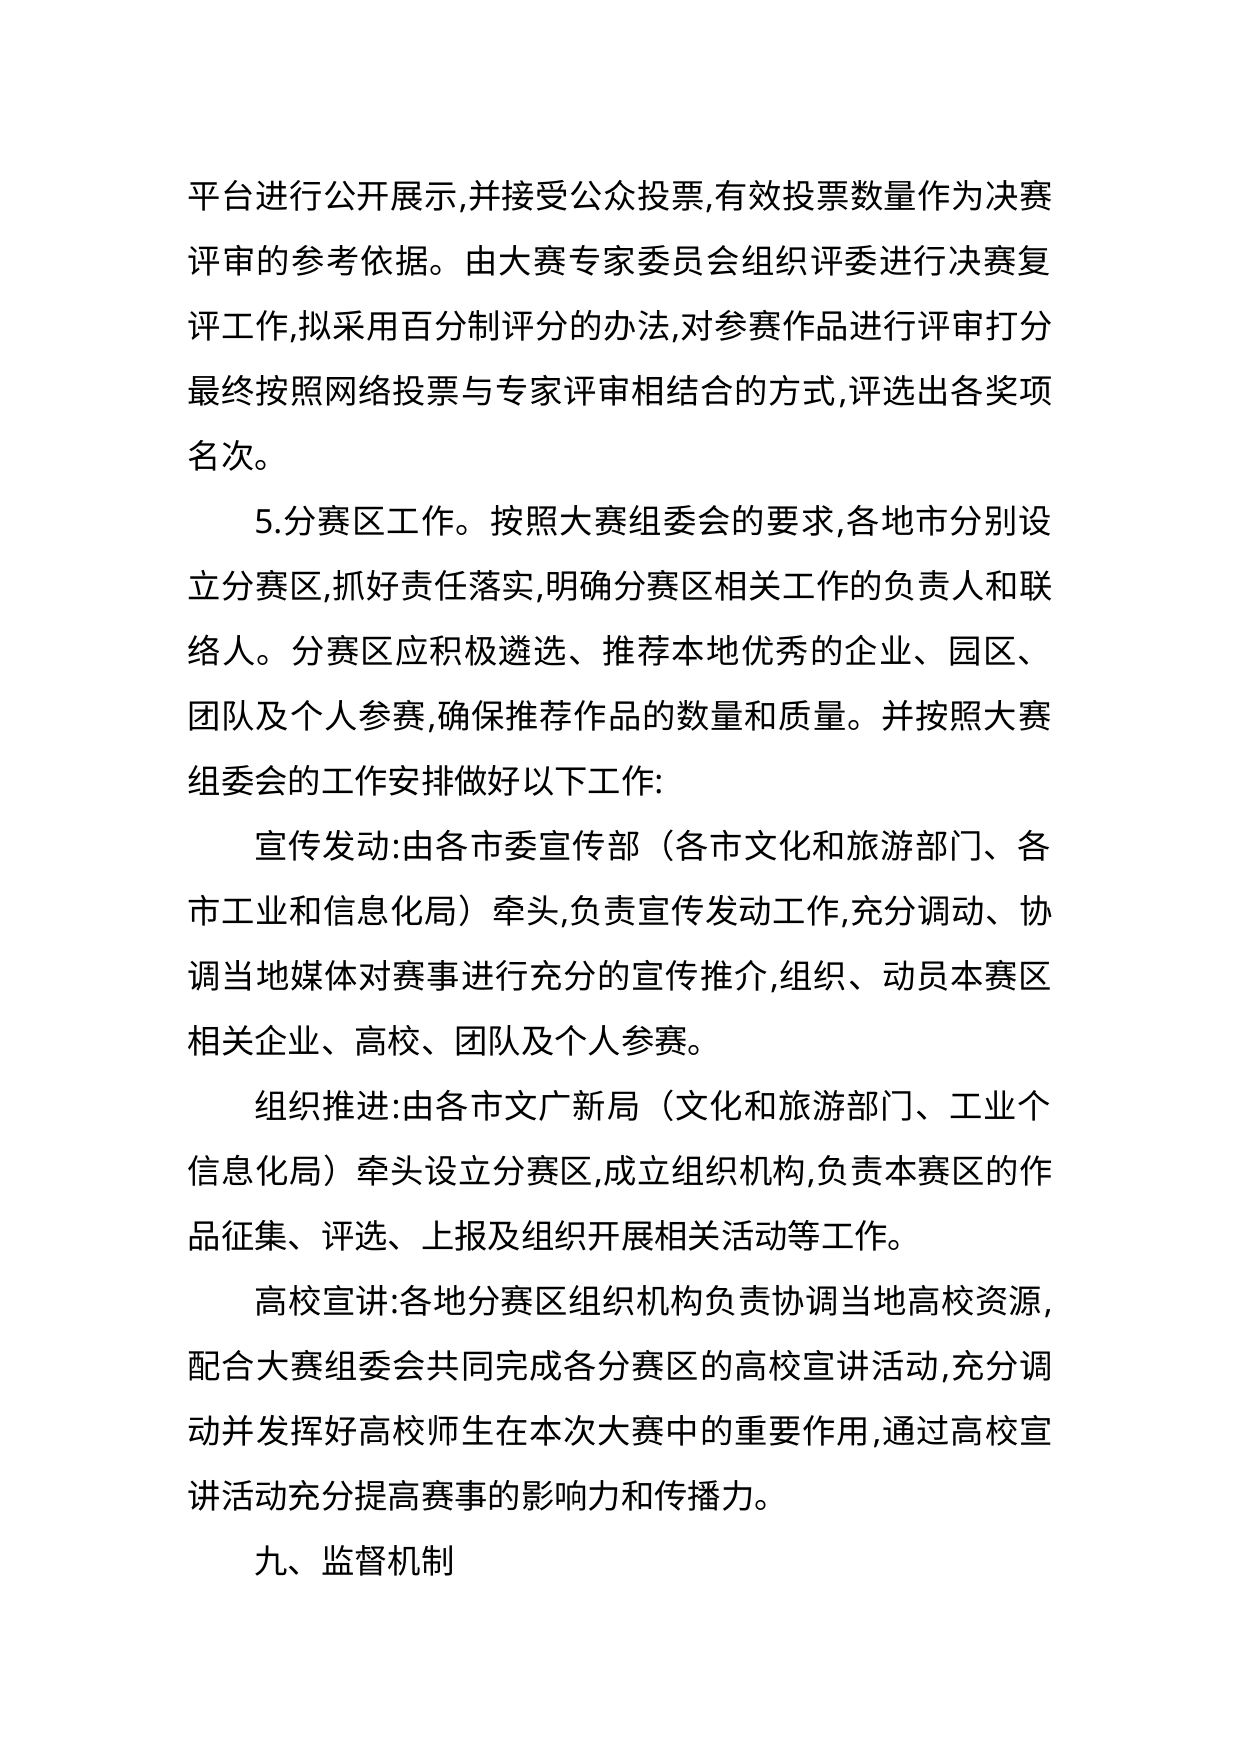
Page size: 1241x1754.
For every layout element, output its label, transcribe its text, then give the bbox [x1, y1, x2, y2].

text 宣传发动:由各市委宣传部（各市文化和旅游部门、各市工业和信息化局）牵头,负责宣传发动工作,充分调动、协调当地媒体对赛事进行充分的宣传推介,组织、动员本赛区相关企业、高校、团队及个人参赛。 [187, 812, 1053, 1072]
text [187, 162, 1053, 487]
text 5.分赛区工作。按照大赛组委会的要求,各地市分别设立分赛区,抓好责任落实,明确分赛区相关工作的负责人和联络人。分赛区应积极遴选、推荐本地优秀的企业、园区、团队及个人参赛,确保推荐作品的数量和质量。并按照大赛组委会的工作安排做好以下工作: [187, 487, 1053, 812]
text 组织推进:由各市文广新局（文化和旅游部门、工业个信息化局）牵头设立分赛区,成立组织机构,负责本赛区的作品征集、评选、上报及组织开展相关活动等工作。 [187, 1072, 1053, 1267]
text 高校宣讲:各地分赛区组织机构负责协调当地高校资源,配合大赛组委会共同完成各分赛区的高校宣讲活动,充分调动并发挥好高校师生在本次大赛中的重要作用,通过高校宣讲活动充分提高赛事的影响力和传播力。 [187, 1267, 1053, 1527]
text 九、监督机制 [187, 1527, 1053, 1592]
